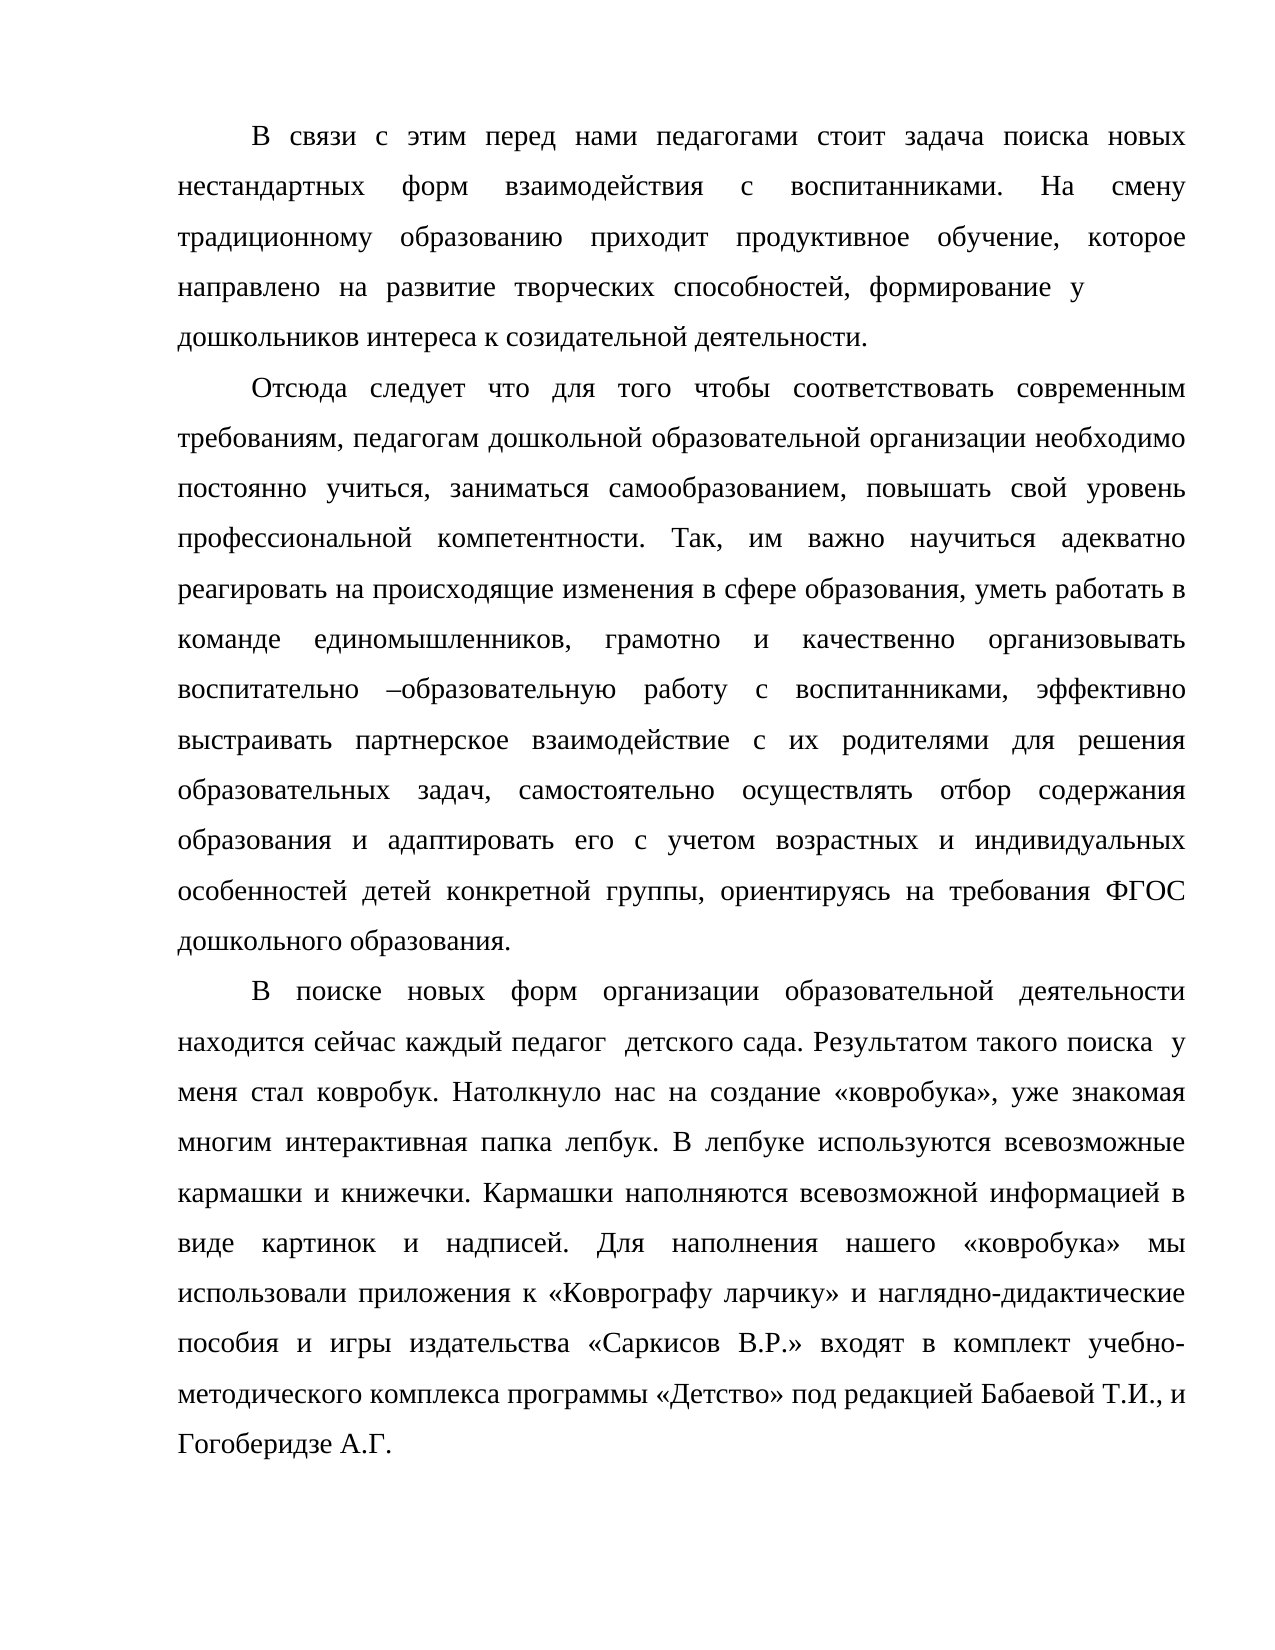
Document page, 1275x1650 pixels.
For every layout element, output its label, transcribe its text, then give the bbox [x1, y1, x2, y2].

text Отсюда следует что для того чтобы соответствовать современным требованиям, педагогам дошкольной образовательной организации необходимо постоянно учиться, заниматься самообразованием, повышать свой уровень профессиональной компетентности. Так, им важно научиться адекватно реагировать на происходящие изменения в сфере образования, уметь работать в команде единомышленников, грамотно и качественно организовывать воспитательно –образовательную работу с воспитанниками, эффективно выстраивать партнерское взаимодействие с их родителями для решения образовательных задач, самостоятельно осуществлять отбор содержания образования и адаптировать его с учетом возрастных и индивидуальных особенностей детей конкретной группы, ориентируясь на требования ФГОС дошкольного образования. [177, 370, 1186, 957]
text В связи с этим перед нами педагогами стоит задача поиска новых нестандартных форм взаимодействия с воспитанниками. На смену традиционному образованию приходит продуктивное обучение, которое направлено на развитие творческих способностей, формирование у дошкольников интереса к созидательной деятельности. [177, 118, 1186, 353]
text В поиске новых форм организации образовательной деятельности находится сейчас каждый педагог детского сада. Результатом такого поиска у меня стал ковробук. Натолкнуло нас на создание «ковробука», уже знакомая многим интерактивная папка лепбук. В лепбуке используются всевозможные кармашки и книжечки. Кармашки наполняются всевозможной информацией в виде картинок и надписей. Для наполнения нашего «ковробука» мы использовали приложения к «Коврографу ларчику» и наглядно-дидактические пособия и игры издательства «Саркисов В.Р.» входят в комплект учебно-методического комплекса программы «Детство» под редакцией Бабаевой Т.И., и Гогоберидзе А.Г. [177, 973, 1186, 1460]
